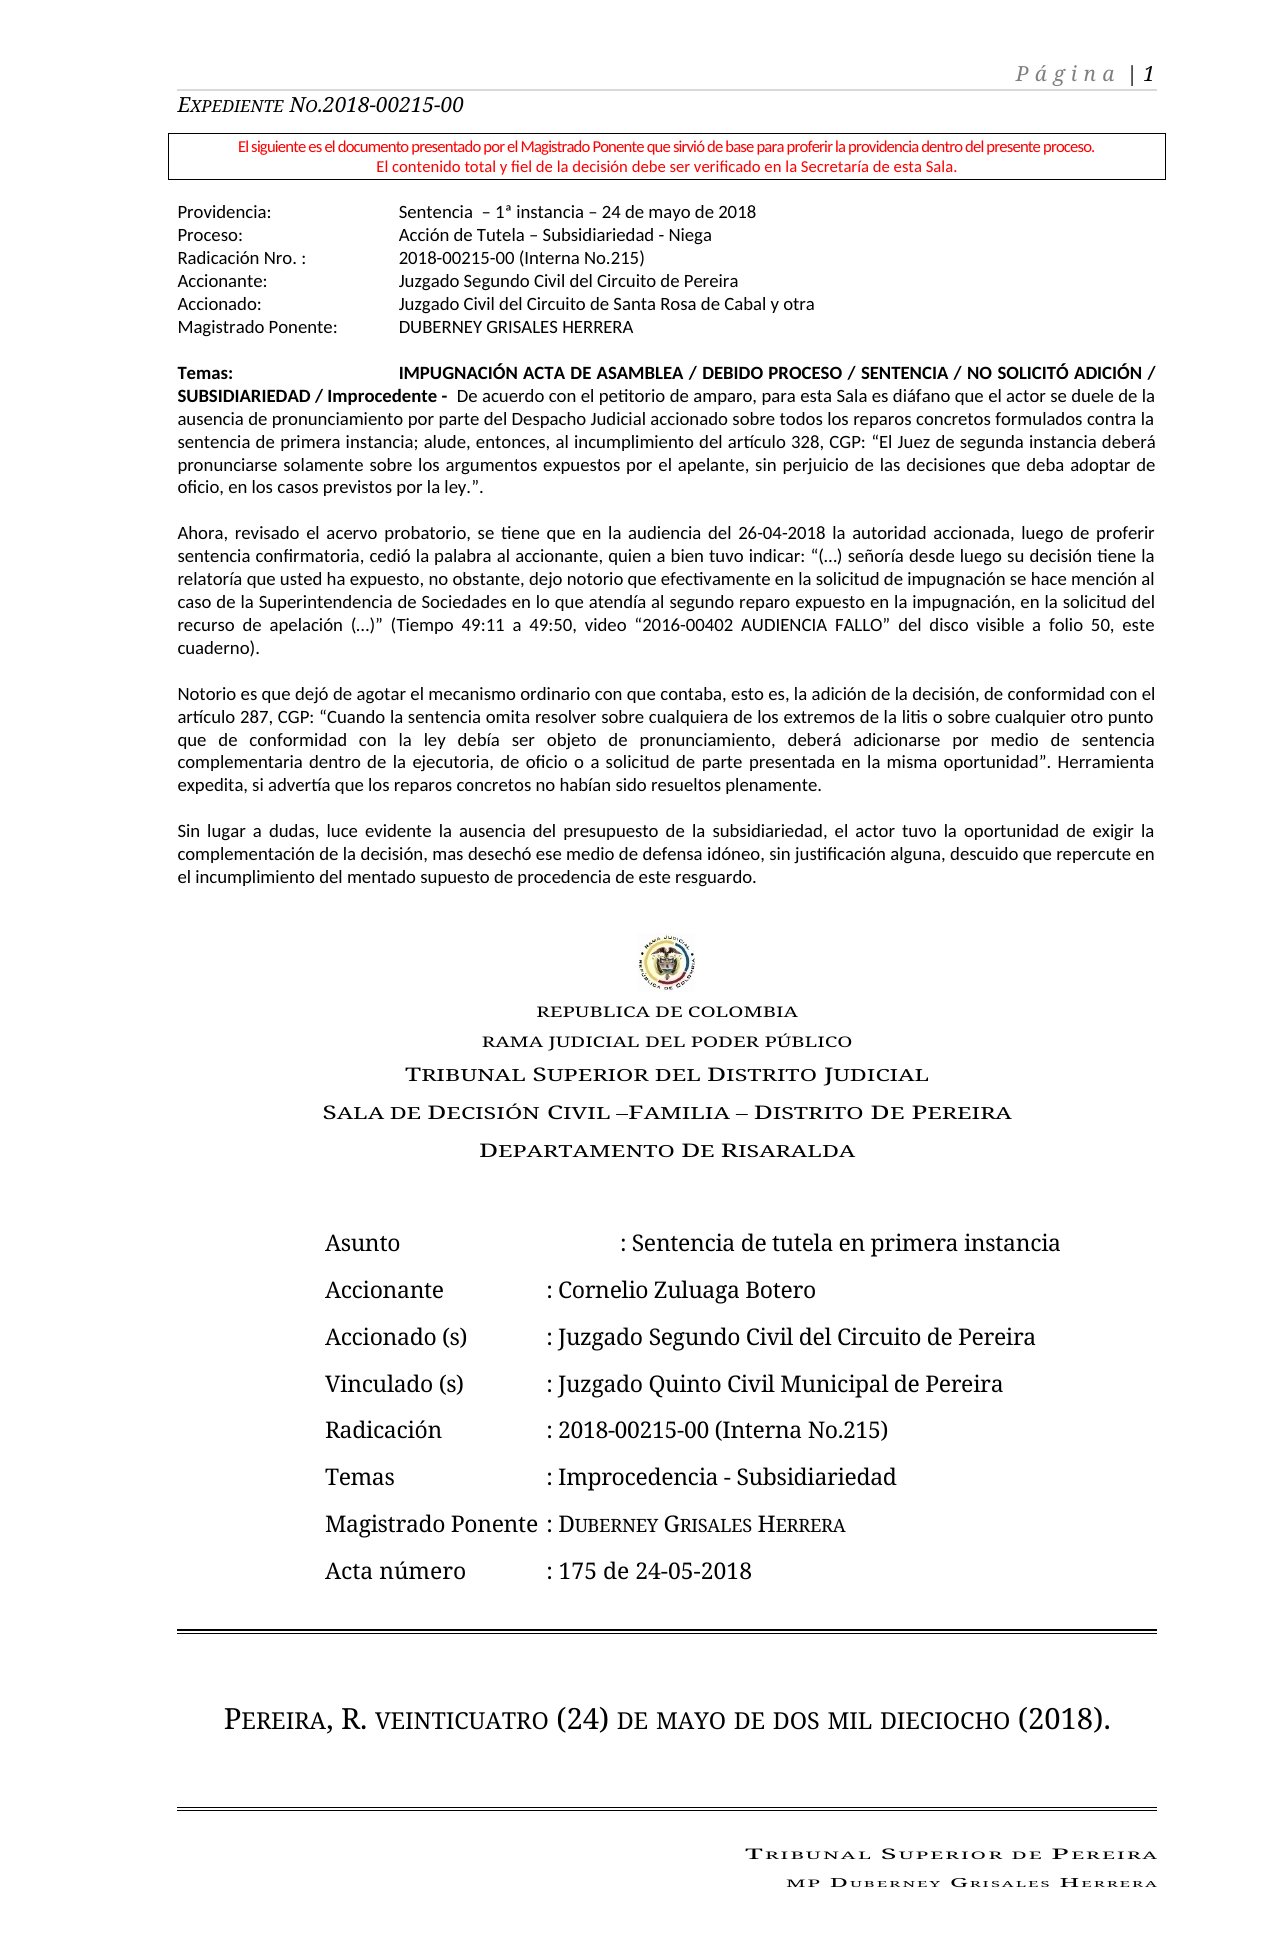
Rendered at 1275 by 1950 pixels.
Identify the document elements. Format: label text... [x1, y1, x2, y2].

text RAMA JUDICIAL DEL PODER PÚBLICO [177, 1031, 1157, 1051]
text Ahora, revisado el acervo probatorio, se tiene que en la audiencia del 26-04-2018 la autoridad accionada, luego de proferir sentencia confirmatoria, cedió la palabra al accionante, quien a bien tuvo indicar: “(…) señoría desde luego su decisión tiene la relatoría que usted ha expuesto, no obstante, dejo notorio que efectivamente en la solicitud de impugnación se hace mención al caso de la Superintendencia de Sociedades en lo que atendía al segundo reparo expuesto en la impugnación, en la solicitud del recurso de apelación (…)” (Tiempo 49:11 a 49:50, video “2016-00402 AUDIENCIA FALLO” del disco visible a folio 50, este cuaderno). [177, 521, 1157, 659]
text Providencia: Sentencia – 1ª instancia – 24 de mayo de 2018 [177, 201, 1157, 223]
text Radicación Nro. : 2018-00215-00 (Interna No.215) [177, 246, 1157, 269]
text REPUBLICA DE COLOMBIA [177, 934, 1157, 1021]
text Accionado (s) : Juzgado Segundo Civil del Circuito de Pereira [325, 1321, 1157, 1352]
text Accionante: Juzgado Segundo Civil del Circuito de Pereira [177, 269, 1157, 292]
text Magistrado Ponente: DUBERNEY GRISALES HERRERA [177, 315, 1157, 338]
text Sin lugar a dudas, luce evidente la ausencia del presupuesto de la subsidiariedad, el actor tuvo la oportunidad de exigir la complementación de la decisión, mas desechó ese medio de defensa idóneo, sin justificación alguna, descuido que repercute en el incumplimiento del mentado supuesto de procedencia de este resguardo. [177, 819, 1157, 888]
text Radicación : 2018-00215-00 (Interna No.215) [325, 1414, 1157, 1446]
text Vinculado (s) : Juzgado Quinto Civil Municipal de Pereira [325, 1367, 1157, 1399]
text Magistrado Ponente : Duberney Grisales Herrera [177, 1508, 1157, 1539]
text Notorio es que dejó de agotar el mecanismo ordinario con que contaba, esto es, la adición de la decisión, de conformidad con el artículo 287, CGP: “Cuando la sentencia omita resolver sobre cualquiera de los extremos de la litis o sobre cualquier otro punto que de conformidad con la ley debía ser objeto de pronunciamiento, deberá adicionarse por medio de sentencia complementaria dentro de la ejecutoria, de oficio o a solicitud de parte presentada en la misma oportunidad”. Herramienta expedita, si advertía que los reparos concretos no habían sido resueltos plenamente. [177, 682, 1157, 796]
text Temas: IMPUGNACIÓN ACTA DE ASAMBLEA / DEBIDO PROCESO / SENTENCIA / NO SOLICITÓ ADICIÓN / SUBSIDIARIEDAD / Improcedente - De acuerdo con el petitorio de amparo, para esta Sala es diáfano que el actor se duele de la ausencia de pronunciamiento por parte del Despacho Judicial accionado sobre todos los reparos concretos formulados contra la sentencia de primera instancia; alude, entonces, al incumplimiento del artículo 328, CGP: “El Juez de segunda instancia deberá pronunciarse solamente sobre los argumentos expuestos por el apelante, sin perjuicio de las decisiones que deba adoptar de oficio, en los casos previstos por la ley.”. [177, 361, 1157, 498]
text Accionado: Juzgado Civil del Circuito de Santa Rosa de Cabal y otra [177, 292, 1157, 315]
text TRIBUNAL SUPERIOR DEL DISTRITO JUDICIAL [177, 1061, 1157, 1087]
picture [637, 933, 696, 992]
text Temas : Improcedencia - Subsidiariedad [177, 1461, 1157, 1492]
text Asunto : Sentencia de tutela en primera instancia [177, 1227, 1157, 1258]
text Accionante : Cornelio Zuluaga Botero [325, 1274, 1157, 1305]
text DEPARTAMENTO DE RISARALDA [177, 1138, 1157, 1163]
text Acta número : 175 de 24-05-2018 [251, 1555, 1157, 1586]
text SALA DE DECISIÓN CIVIL –FAMILIA – DISTRITO DE PEREIRA [177, 1099, 1157, 1125]
text Proceso: Acción de Tutela – Subsidiariedad - Niega [177, 223, 1157, 246]
text El siguiente es el documento presentado por el Magistrado Ponente que sirvió de base para proferir la providencia dentro del presente proceso. [169, 134, 1165, 153]
text El contenido total y fiel de la decisión debe ser verificado en la Secretaría de esta Sala. [169, 153, 1165, 179]
text Pereira, R. veinticuatro (24) de mayo de dos mil dieciocho (2018). [177, 1698, 1157, 1738]
